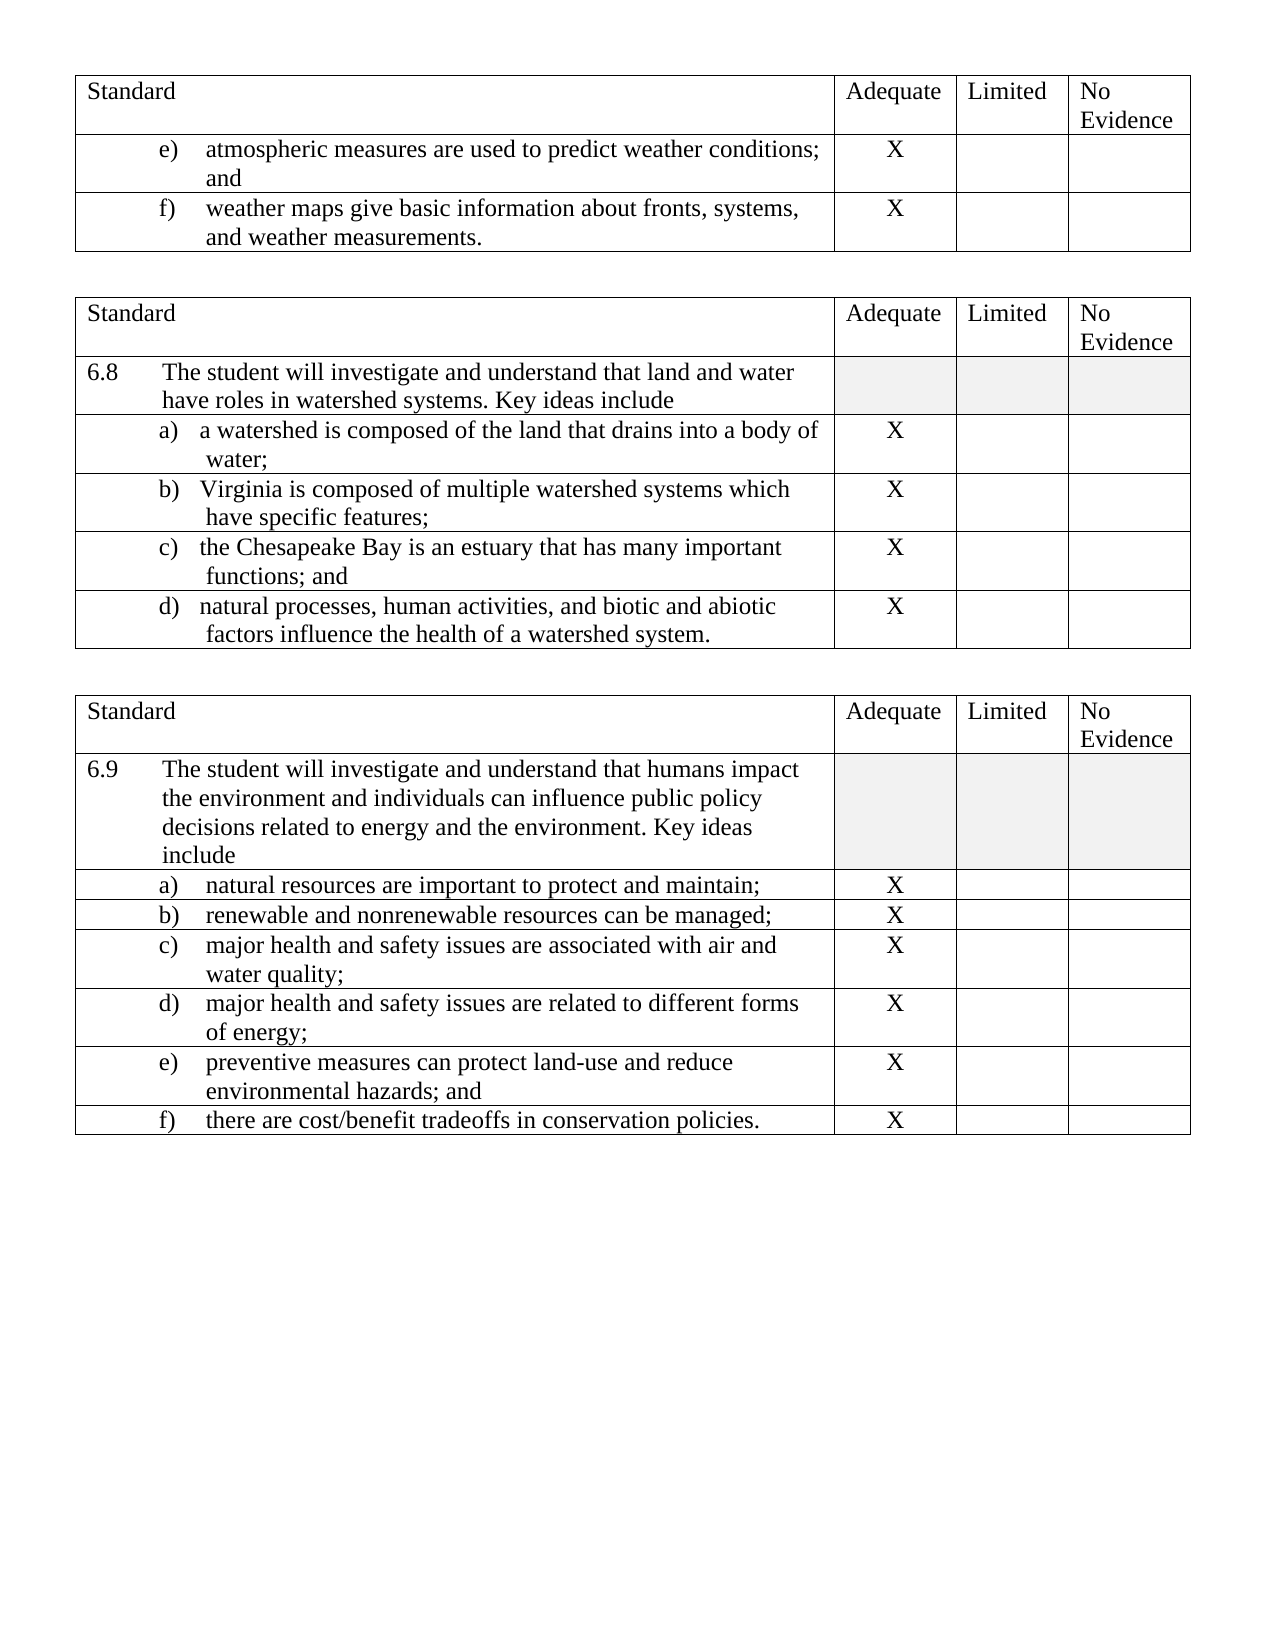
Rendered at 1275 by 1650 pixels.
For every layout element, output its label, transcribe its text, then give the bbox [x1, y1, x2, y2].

table_cell [1069, 900, 1190, 929]
table_cell 6.8 The student will investigate and understand that land and water have roles in watershed systems. Key ideas include [76, 357, 834, 414]
table_header No Evidence [1069, 76, 1190, 133]
table_header Standard [76, 298, 834, 356]
table_header Standard [76, 696, 834, 753]
table_cell X [835, 193, 956, 251]
table_cell [957, 193, 1068, 251]
table_cell [957, 474, 1068, 531]
table_cell [1069, 474, 1190, 531]
table_cell [1069, 532, 1190, 590]
table_cell [1069, 989, 1190, 1046]
table_cell preventive measures can protect land-use and reduce environmental hazards; and [76, 1047, 834, 1104]
table_cell [1069, 591, 1190, 648]
table_cell [957, 989, 1068, 1046]
table_cell X [835, 135, 956, 192]
table_header No Evidence [1069, 298, 1190, 356]
table_cell major health and safety issues are related to different forms of energy; [76, 989, 834, 1046]
table_cell natural processes, human activities, and biotic and abiotic factors influence the health of a watershed system. [76, 591, 834, 648]
table_cell [957, 532, 1068, 590]
table_cell [957, 754, 1068, 869]
table_cell there are cost/benefit tradeoffs in conservation policies. [76, 1106, 834, 1134]
table_header Limited [957, 298, 1068, 356]
table_cell [1069, 870, 1190, 899]
table_cell [957, 357, 1068, 414]
table_cell X [835, 591, 956, 648]
table_cell [957, 930, 1068, 987]
table_cell [957, 415, 1068, 473]
table_header Adequate [835, 76, 956, 133]
table_cell [835, 754, 956, 869]
table_cell [957, 591, 1068, 648]
table_cell [1069, 1106, 1190, 1134]
table_cell weather maps give basic information about fronts, systems, and weather measurements. [76, 193, 834, 251]
table_cell [957, 135, 1068, 192]
table_cell X [835, 415, 956, 473]
table_cell X [835, 532, 956, 590]
table_cell [835, 357, 956, 414]
table_cell a watershed is composed of the land that drains into a body of water; [76, 415, 834, 473]
table_cell [1069, 754, 1190, 869]
table_cell [957, 1106, 1068, 1134]
table_cell [1069, 357, 1190, 414]
table_cell [957, 900, 1068, 929]
table_header No Evidence [1069, 696, 1190, 753]
table_cell X [835, 474, 956, 531]
table_header Limited [957, 76, 1068, 133]
table_cell atmospheric measures are used to predict weather conditions; and [76, 135, 834, 192]
table_cell major health and safety issues are associated with air and water quality; [76, 930, 834, 987]
table_cell X [835, 989, 956, 1046]
table_cell [1069, 193, 1190, 251]
table_cell X [835, 870, 956, 899]
table_header Standard [76, 76, 834, 133]
table_cell natural resources are important to protect and maintain; [76, 870, 834, 899]
table_cell [957, 1047, 1068, 1104]
table_header Adequate [835, 298, 956, 356]
table_cell [1069, 135, 1190, 192]
table_cell X [835, 1106, 956, 1134]
table_header Limited [957, 696, 1068, 753]
table_cell 6.9 The student will investigate and understand that humans impact the environment and individuals can influence public policy decisions related to energy and the environment. Key ideas include [76, 754, 834, 869]
table_cell X [835, 1047, 956, 1104]
table_cell X [835, 900, 956, 929]
table_cell [957, 870, 1068, 899]
table_cell X [835, 930, 956, 987]
table_cell [1069, 415, 1190, 473]
table_cell renewable and nonrenewable resources can be managed; [76, 900, 834, 929]
table_cell [1069, 930, 1190, 987]
table_cell the Chesapeake Bay is an estuary that has many important functions; and [76, 532, 834, 590]
table_header Adequate [835, 696, 956, 753]
table_cell [1069, 1047, 1190, 1104]
table_cell Virginia is composed of multiple watershed systems which have specific features; [76, 474, 834, 531]
